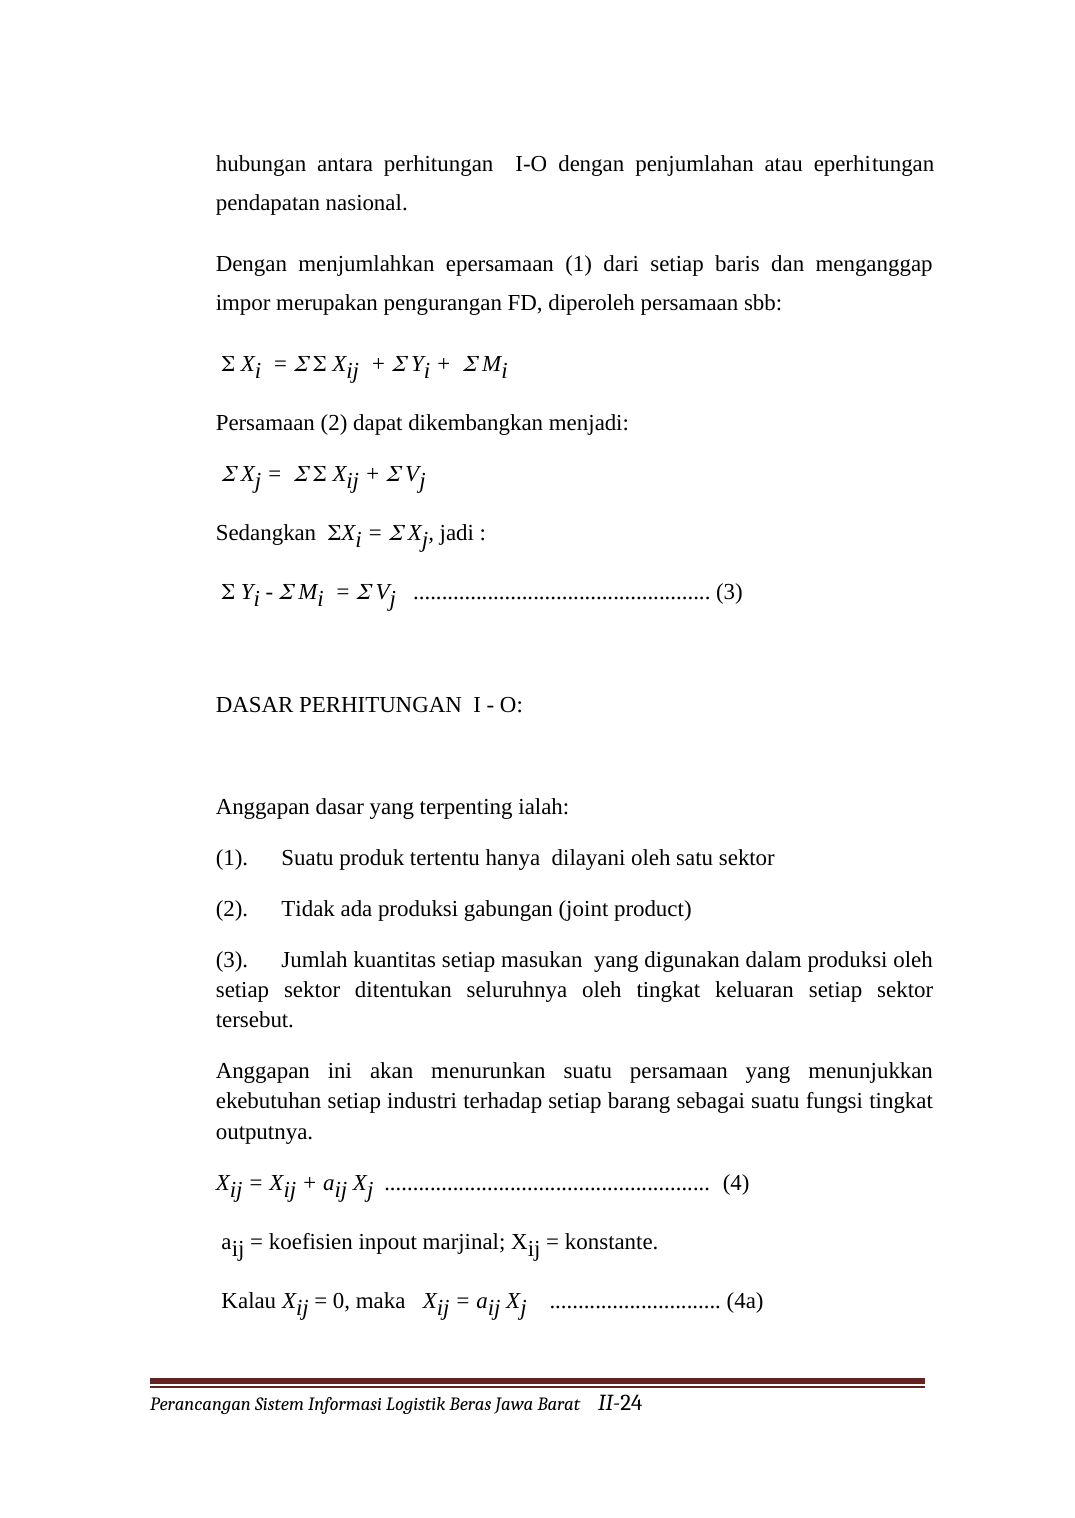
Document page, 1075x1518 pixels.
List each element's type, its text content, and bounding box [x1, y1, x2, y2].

text aij = koefisien inpout marjinal; Xij = konstante. [216, 1228, 934, 1262]
text Xj = Xij + Vj [216, 460, 934, 493]
text Yi - Mi = Vj .................................................... (3) [216, 578, 934, 612]
text Xi = Xij + Yi + Mi [216, 349, 934, 383]
text DASAR PERHITUNGAN I - O: [216, 691, 934, 717]
text Xij = Xij + aij Xj ......................................................... (4) [216, 1169, 934, 1202]
text (1). Suatu produk tertentu hanya dilayani oleh satu sektor [216, 844, 934, 870]
text Persamaan (2) dapat dikembangkan menjadi: [216, 409, 934, 435]
text Kalau Xij = 0, maka Xij = aij Xj .............................. (4a) [216, 1287, 934, 1321]
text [216, 150, 934, 216]
text Anggapan dasar yang terpenting ialah: [216, 793, 934, 819]
text Sedangkan Xi = Xj, jadi : [216, 519, 934, 553]
text Anggapan ini akan menurunkan suatu persamaan yang menunjukkan ekebutuhan setiap industri terhadap setiap barang sebagai suatu fungsi tingkat outputnya. [216, 1057, 934, 1144]
text Dengan menjumlahkan epersamaan (1) dari setiap baris dan menganggap impor merupakan pengurangan FD, diperoleh persamaan sbb: [216, 250, 934, 316]
text (3). Jumlah kuantitas setiap masukan yang digunakan dalam produksi oleh setiap sektor ditentukan seluruhnya oleh tingkat keluaran setiap sektor tersebut. [216, 946, 934, 1033]
text (2). Tidak ada produksi gabungan (joint product) [216, 895, 934, 921]
